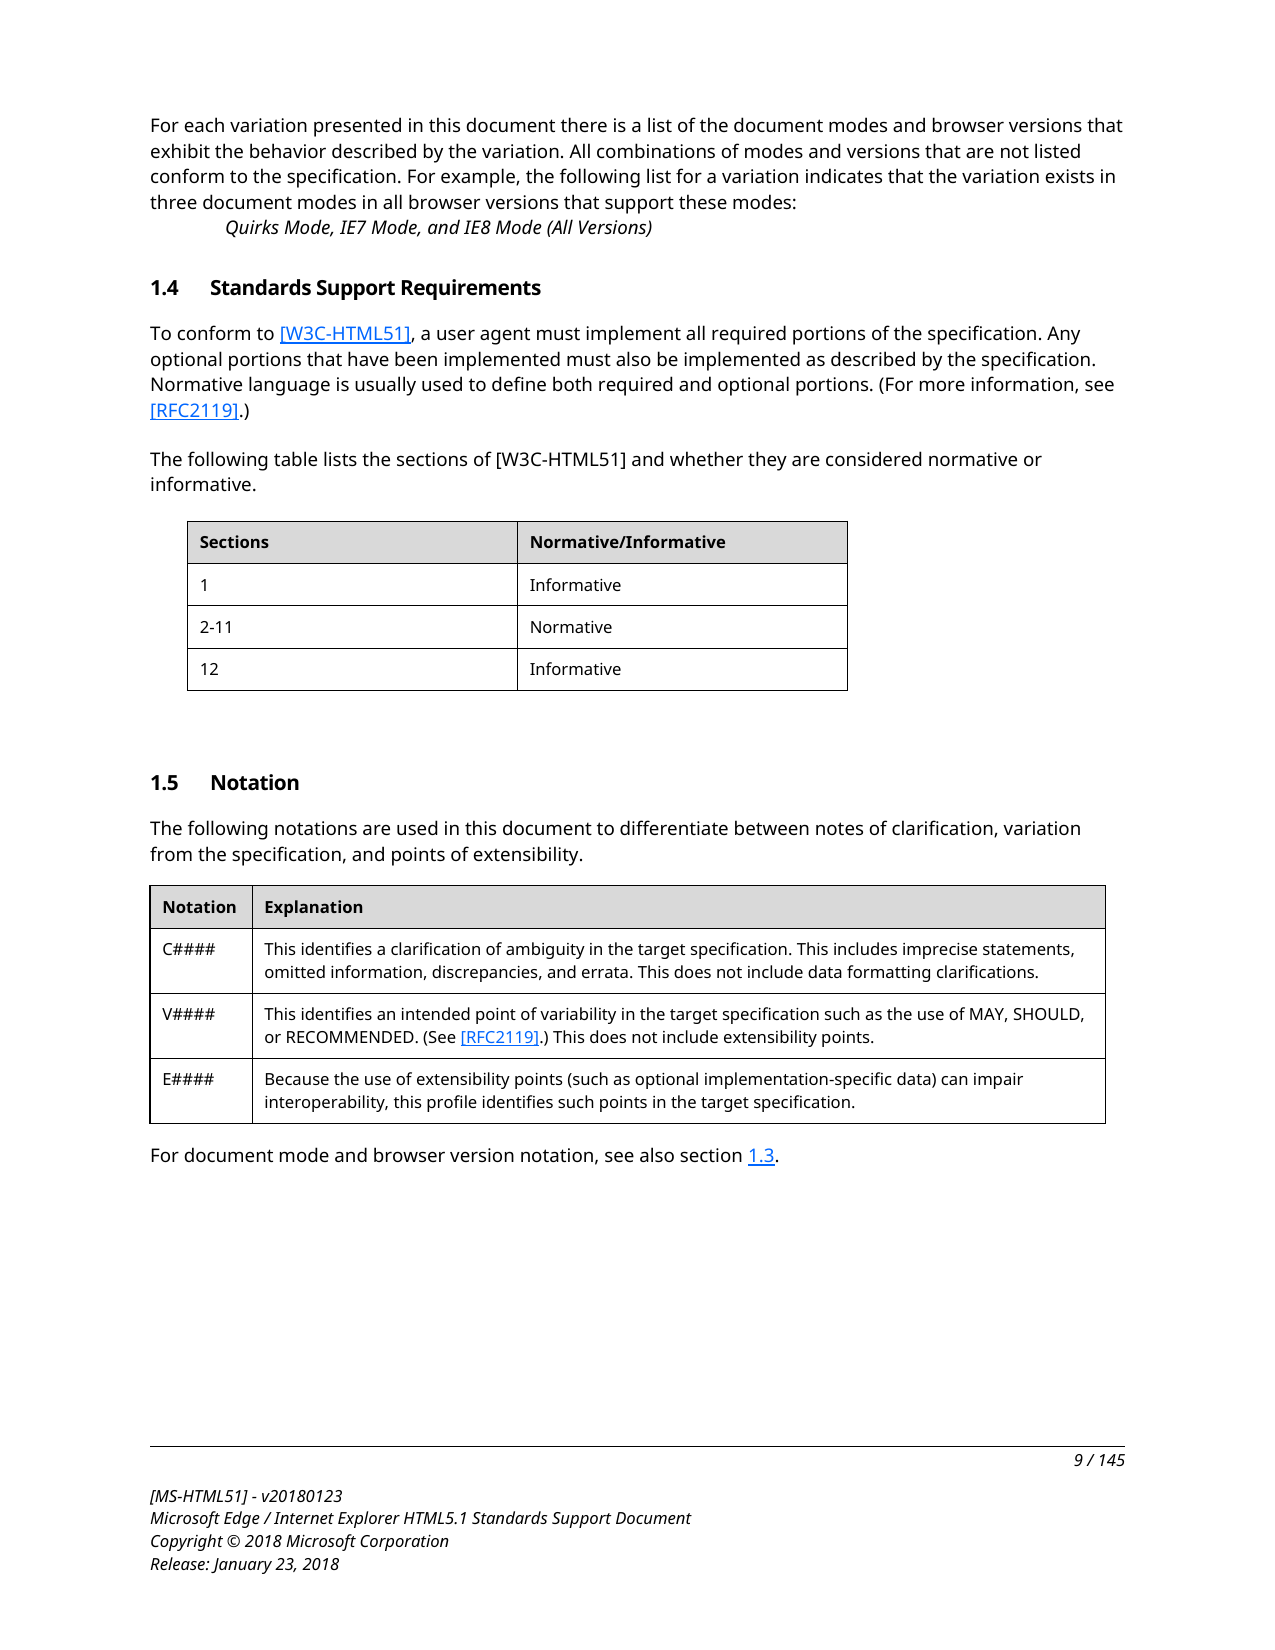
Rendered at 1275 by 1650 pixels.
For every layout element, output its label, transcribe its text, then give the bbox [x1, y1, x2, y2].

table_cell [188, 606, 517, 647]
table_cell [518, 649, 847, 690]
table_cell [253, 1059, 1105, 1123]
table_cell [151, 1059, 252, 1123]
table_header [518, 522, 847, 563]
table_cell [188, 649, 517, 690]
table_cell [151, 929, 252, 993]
text To conform to [W3C-HTML51], a user agent must implement all required portions of the specification. Any optional portions that have been implemented must also be implemented as described by the specification. Normative language is usually used to define both required and optional portions. (For more information, see [RFC2119].) [150, 321, 1125, 423]
text The following notations are used in this document to differentiate between notes of clarification, variation from the specification, and points of extensibility. [150, 816, 1125, 867]
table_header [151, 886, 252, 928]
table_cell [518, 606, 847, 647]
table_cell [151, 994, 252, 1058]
subtitle Notation [150, 768, 1125, 797]
text For each variation presented in this document there is a list of the document modes and browser versions that exhibit the behavior described by the variation. All combinations of modes and versions that are not listed conform to the specification. For example, the following list for a variation indicates that the variation exists in three document modes in all browser versions that support these modes: [150, 112, 1125, 214]
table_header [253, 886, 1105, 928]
subtitle Standards Support Requirements [150, 273, 1125, 302]
text Quirks Mode, IE7 Mode, and IE8 Mode (All Versions) [150, 214, 1125, 240]
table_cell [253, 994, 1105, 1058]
text For document mode and browser version notation, see also section 1.3. [150, 1142, 1125, 1168]
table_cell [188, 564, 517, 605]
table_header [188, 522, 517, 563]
text The following table lists the sections of [W3C-HTML51] and whether they are considered normative or informative. [150, 446, 1125, 497]
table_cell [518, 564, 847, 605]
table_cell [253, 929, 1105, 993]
